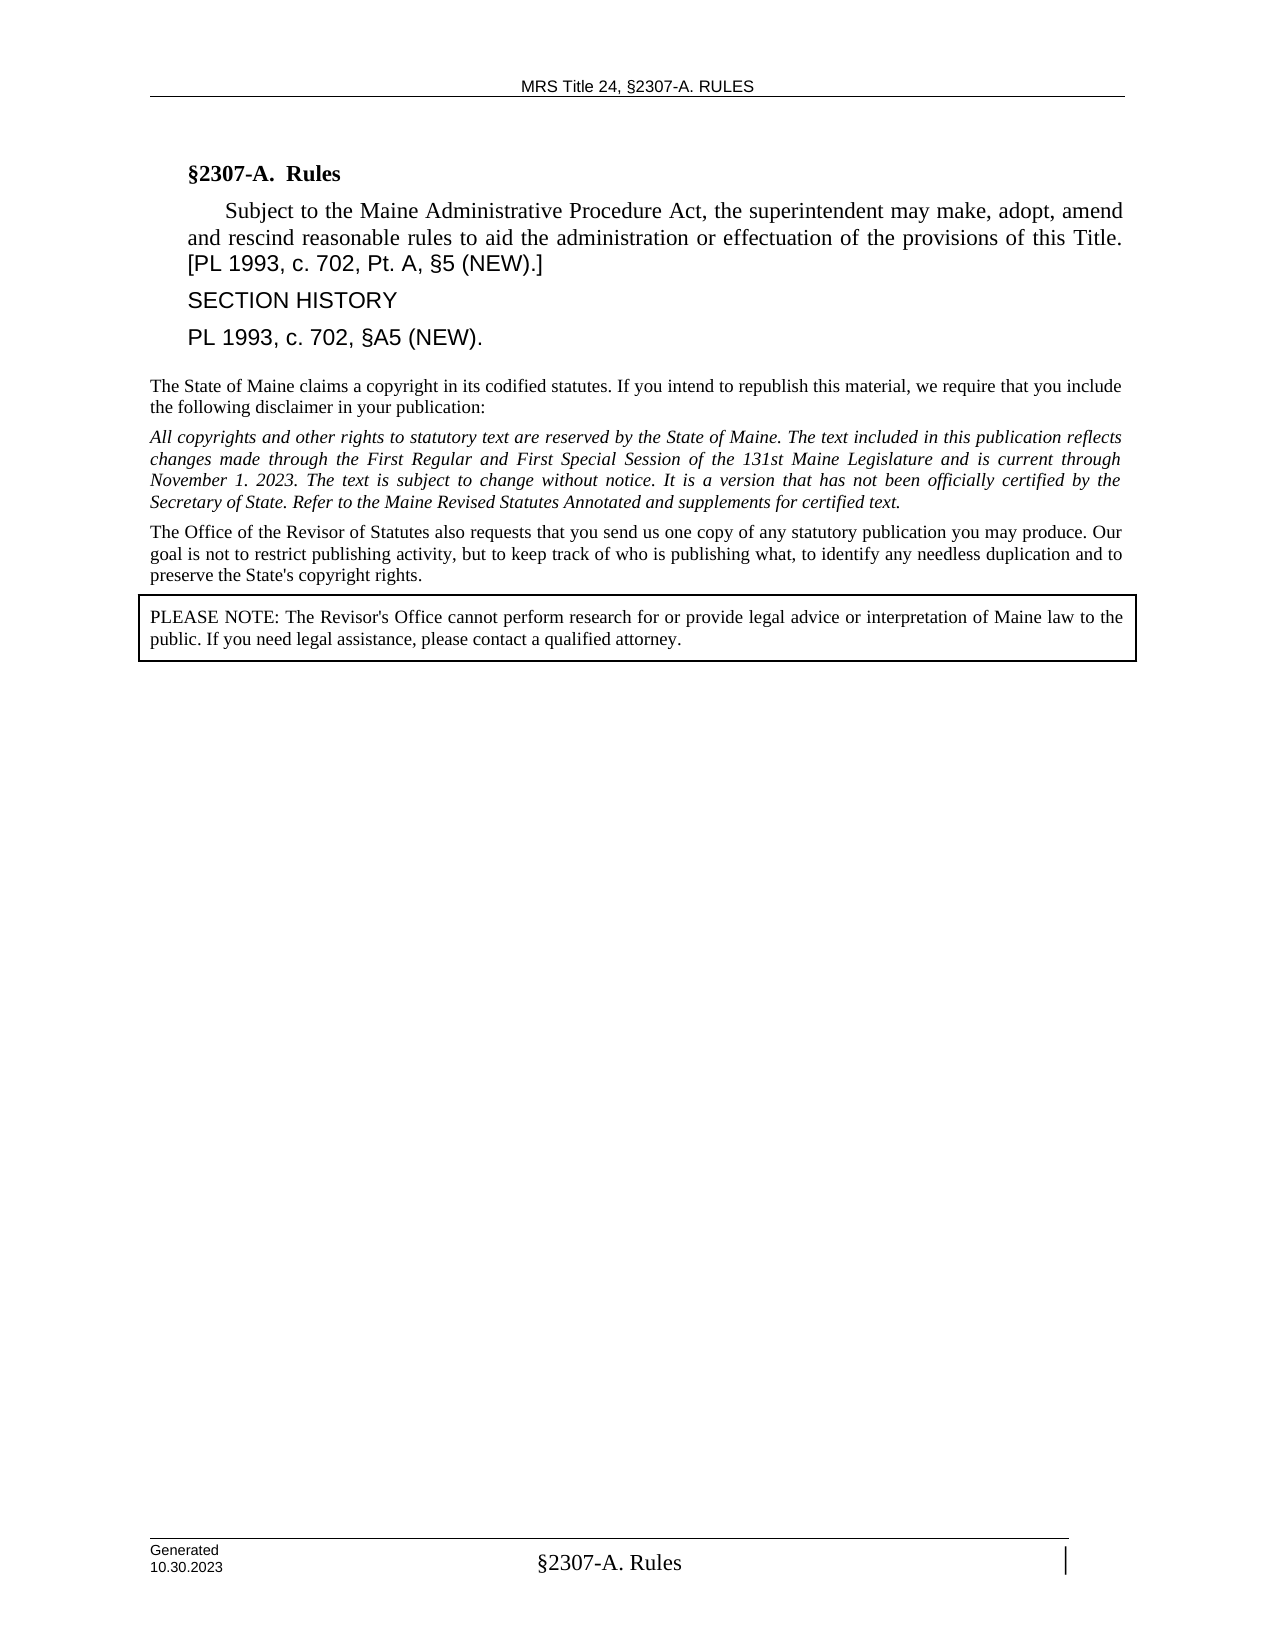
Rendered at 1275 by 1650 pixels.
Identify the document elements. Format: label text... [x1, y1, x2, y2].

text PLEASE NOTE: The Revisor's Office cannot perform research for or provide legal advice or interpretation of Maine law to the public. If you need legal assistance, please contact a qualified attorney. [140, 596, 1135, 660]
text The Office of the Revisor of Statutes also requests that you send us one copy of any statutory publication you may produce. Our goal is not to restrict publishing activity, but to keep track of who is publishing what, to identify any needless duplication and to preserve the State's copyright rights. [150, 521, 1125, 586]
text All copyrights and other rights to statutory text are reserved by the State of Maine. The text included in this publication reflects changes made through the First Regular and First Special Session of the 131st Maine Legislature and is current through November 1. 2023 . The text is subject to change without notice. It is a version that has not been officially certified by the Secretary of State. Refer to the Maine Revised Statutes Annotated and supplements for certified text. [150, 426, 1125, 512]
text SECTION HISTORY [187, 287, 1125, 313]
text Subject to the Maine Administrative Procedure Act, the superintendent may make, adopt, amend and rescind reasonable rules to aid the administration or effectuation of the provisions of this Title. [PL 1993, c. 702, Pt. A, §5 (NEW).] [187, 197, 1125, 276]
text PL 1993, c. 702, §A5 (NEW). [187, 323, 1125, 350]
text The State of Maine claims a copyright in its codified statutes. If you intend to republish this material, we require that you include the following disclaimer in your publication: [150, 375, 1125, 418]
text §2307-A. Rules [187, 160, 1125, 187]
